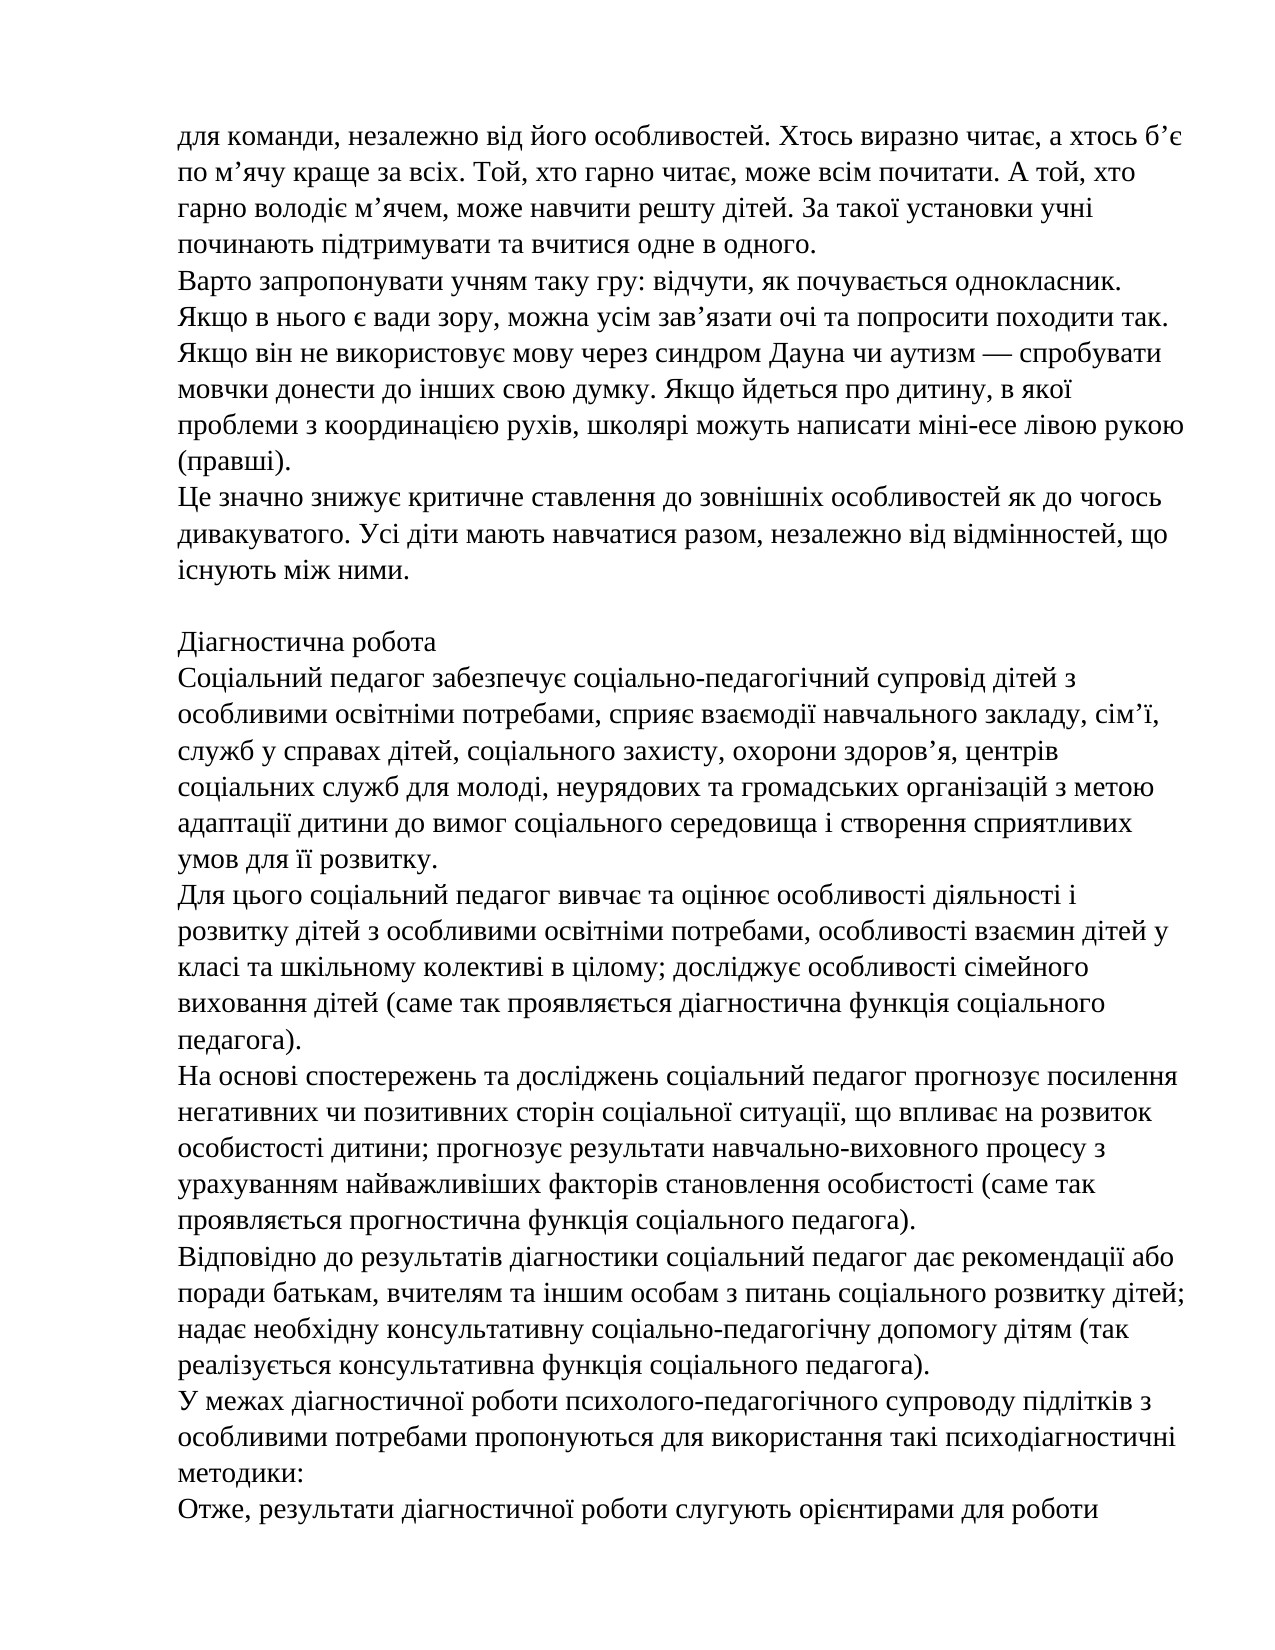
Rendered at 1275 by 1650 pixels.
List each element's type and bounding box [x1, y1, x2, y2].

text [177, 118, 1186, 1525]
